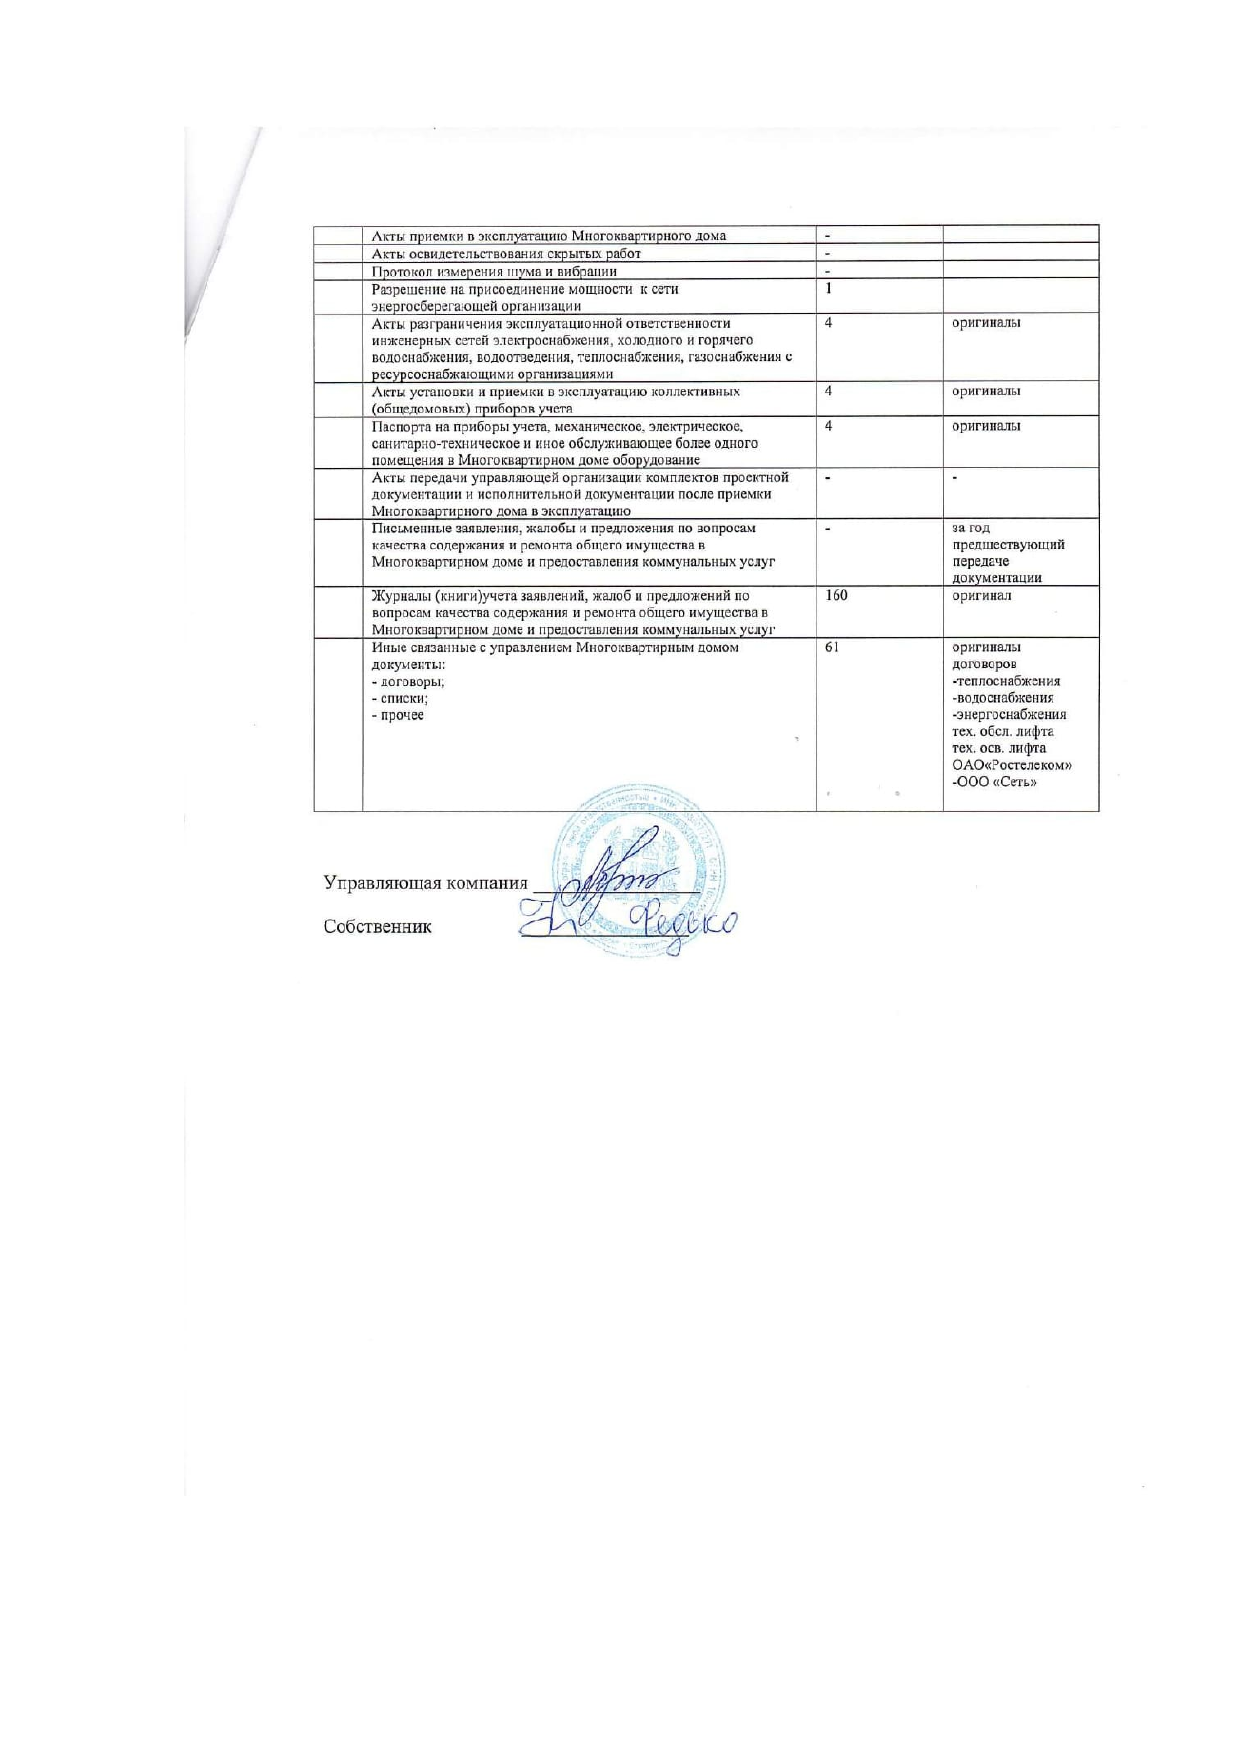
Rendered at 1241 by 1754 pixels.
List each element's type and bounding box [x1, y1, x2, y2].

picture [177, 118, 1152, 1496]
